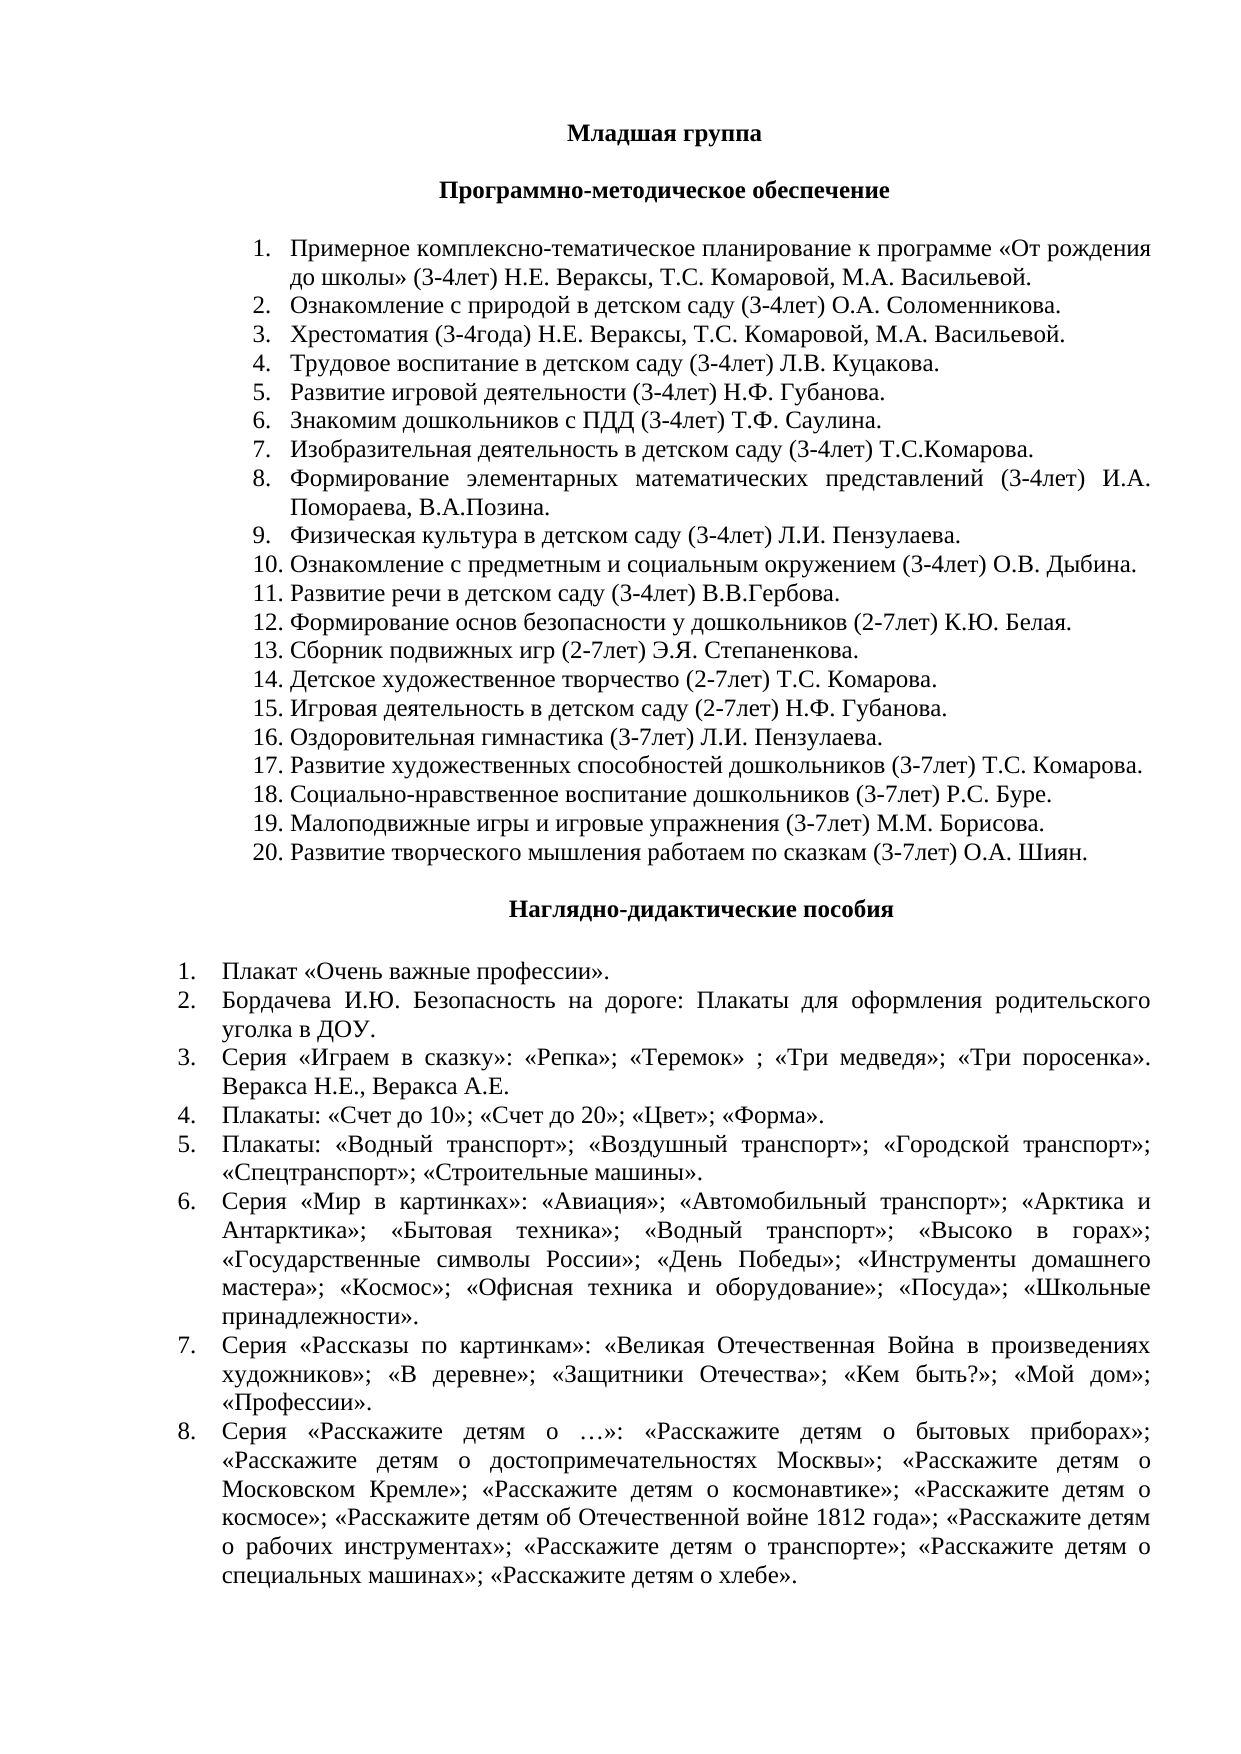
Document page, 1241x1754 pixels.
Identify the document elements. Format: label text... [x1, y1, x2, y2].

list Хрестоматия (3-4года) Н.Е. Вераксы, Т.С. Комаровой, М.А. Васильевой. [252, 319, 1152, 348]
list Плакат «Очень важные профессии». [177, 956, 1152, 985]
list Бордачева И.Ю. Безопасность на дороге: Плакаты для оформления родительского уголка в ДОУ. [177, 985, 1152, 1042]
list Плакаты: «Водный транспорт»; «Воздушный транспорт»; «Городской транспорт»; «Спецтранспорт»; «Строительные машины». [177, 1129, 1152, 1186]
list Детское художественное творчество (2-7лет) Т.С. Комарова. [252, 664, 1152, 693]
list Физическая культура в детском саду (3-4лет) Л.И. Пензулаева. [252, 521, 1152, 549]
list Игровая деятельность в детском саду (2-7лет) Н.Ф. Губанова. [252, 693, 1152, 722]
list Плакаты: «Счет до 10»; «Счет до 20»; «Цвет»; «Форма». [177, 1100, 1152, 1129]
list Развитие художественных способностей дошкольников (3-7лет) Т.С. Комарова. [252, 751, 1152, 779]
list Примерное комплексно-тематическое планирование к программе «От рождения до школы» (3-4лет) Н.Е. Вераксы, Т.С. Комаровой, М.А. Васильевой. [252, 233, 1152, 291]
text Наглядно-дидактические пособия [177, 894, 1152, 923]
list Ознакомление с предметным и социальным окружением (3-4лет) О.В. Дыбина. [252, 549, 1152, 578]
list Развитие творческого мышления работаем по сказкам (3-7лет) О.А. Шиян. [252, 837, 1152, 866]
list Развитие речи в детском саду (3-4лет) В.В.Гербова. [252, 578, 1152, 607]
list Серия «Расскажите детям о …»: «Расскажите детям о бытовых приборах»; «Расскажите детям о достопримечательностях Москвы»; «Расскажите детям о Московском Кремле»; «Расскажите детям о космонавтике»; «Расскажите детям о космосе»; «Расскажите детям об Отечественной войне 1812 года»; «Расскажите детям о рабочих инструментах»; «Расскажите детям о транспорте»; «Расскажите детям о специальных машинах»; «Расскажите детям о хлебе». [177, 1416, 1152, 1589]
text Младшая группа [177, 118, 1152, 147]
list Малоподвижные игры и игровые упражнения (3-7лет) М.М. Борисова. [252, 808, 1152, 837]
list Ознакомление с природой в детском саду (3-4лет) О.А. Соломенникова. [252, 291, 1152, 319]
list Знакомим дошкольников с ПДД (3-4лет) Т.Ф. Саулина. [252, 406, 1152, 434]
list Трудовое воспитание в детском саду (3-4лет) Л.В. Куцакова. [252, 348, 1152, 377]
list Серия «Рассказы по картинкам»: «Великая Отечественная Война в произведениях художников»; «В деревне»; «Защитники Отечества»; «Кем быть?»; «Мой дом»; «Профессии». [177, 1330, 1152, 1416]
list Серия «Мир в картинках»: «Авиация»; «Автомобильный транспорт»; «Арктика и Антарктика»; «Бытовая техника»; «Водный транспорт»; «Высоко в горах»; «Государственные символы России»; «День Победы»; «Инструменты домашнего мастера»; «Космос»; «Офисная техника и оборудование»; «Посуда»; «Школьные принадлежности». [177, 1186, 1152, 1330]
list Изобразительная деятельность в детском саду (3-4лет) Т.С.Комарова. [252, 434, 1152, 463]
list Развитие игровой деятельности (3-4лет) Н.Ф. Губанова. [252, 377, 1152, 406]
list Социально-нравственное воспитание дошкольников (3-7лет) Р.С. Буре. [252, 779, 1152, 808]
list Оздоровительная гимнастика (3-7лет) Л.И. Пензулаева. [252, 722, 1152, 751]
text Программно-методическое обеспечение [177, 176, 1152, 204]
list Серия «Играем в сказку»: «Репка»; «Теремок» ; «Три медведя»; «Три поросенка». Веракса Н.Е., Веракса А.Е. [177, 1042, 1152, 1100]
list Сборник подвижных игр (2-7лет) Э.Я. Степаненкова. [252, 636, 1152, 664]
list Формирование основ безопасности у дошкольников (2-7лет) К.Ю. Белая. [252, 607, 1152, 636]
list Формирование элементарных математических представлений (3-4лет) И.А. Помораева, В.А.Позина. [252, 463, 1152, 521]
